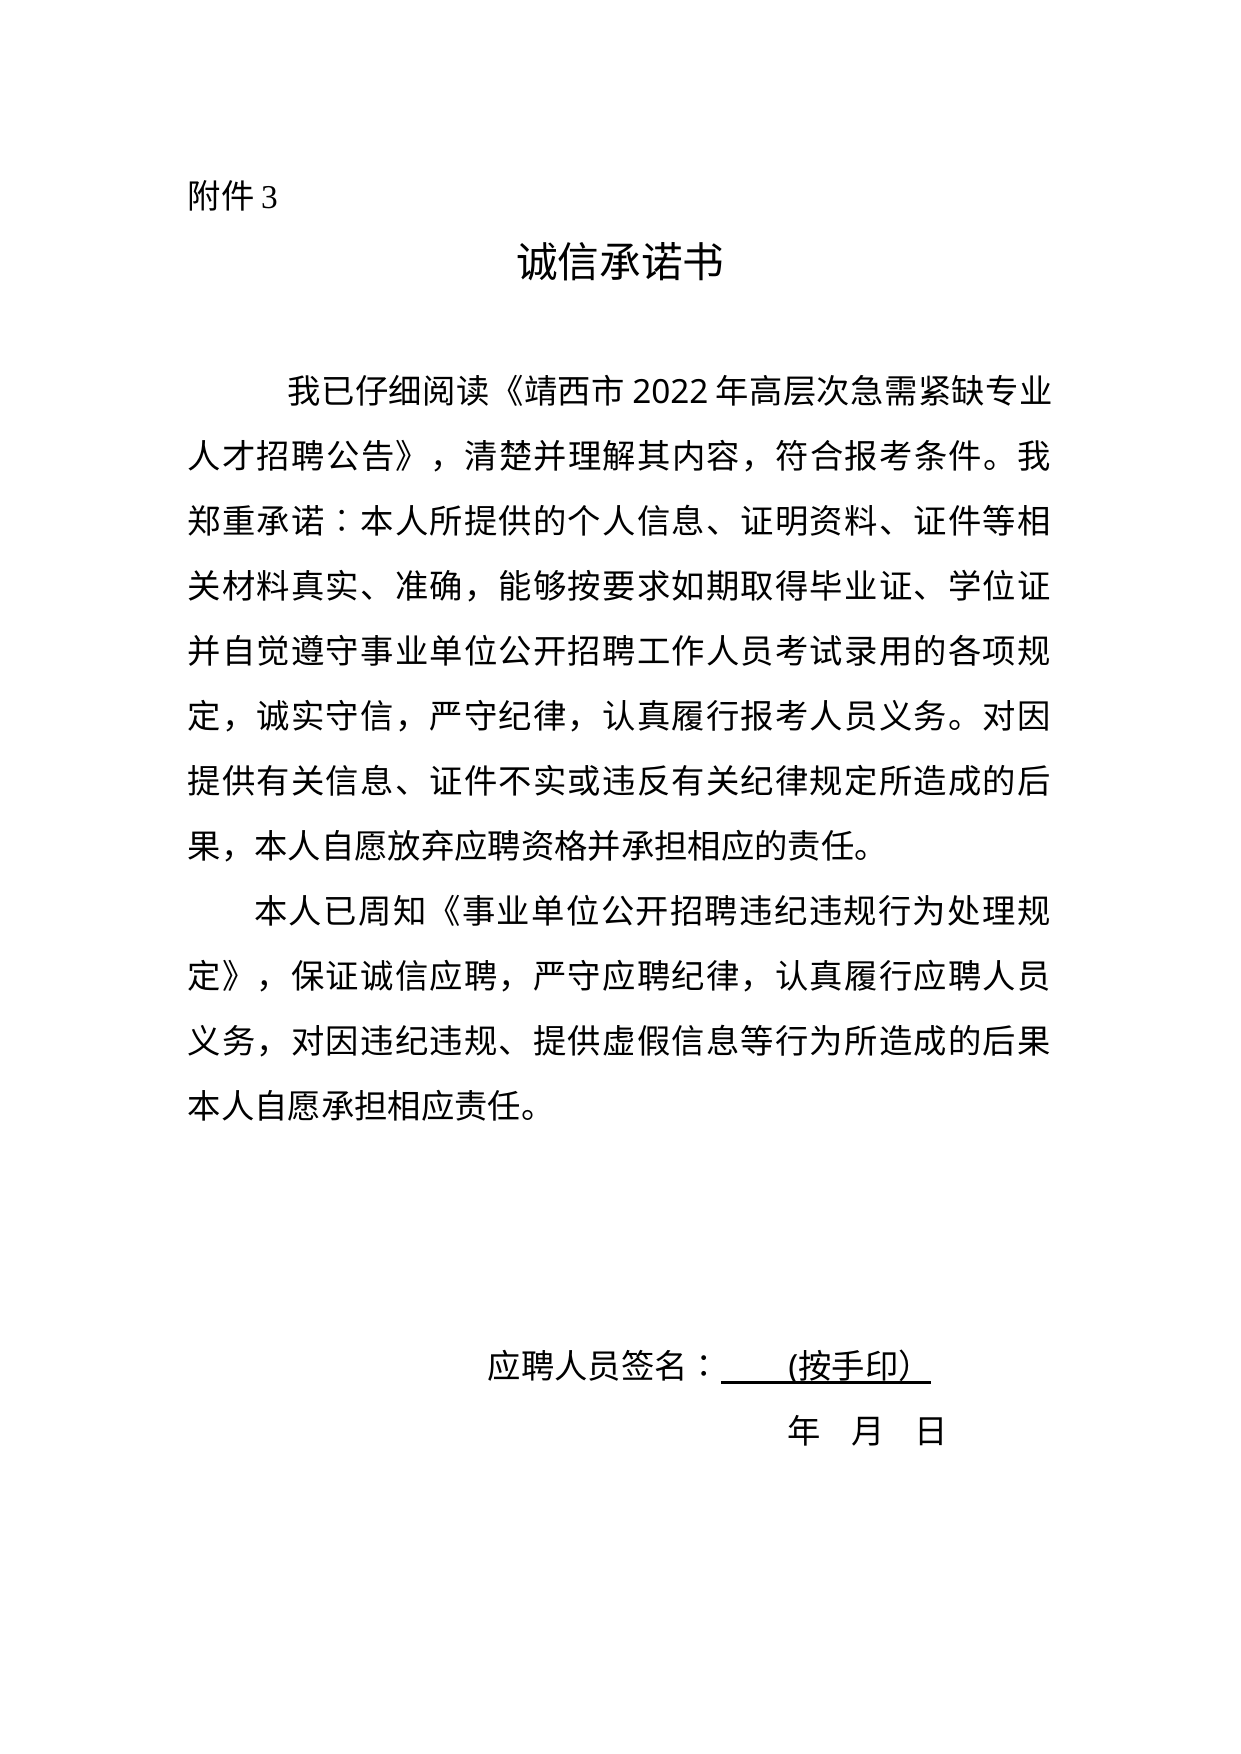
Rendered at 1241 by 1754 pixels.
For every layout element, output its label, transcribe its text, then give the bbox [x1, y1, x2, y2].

text 本人已周知《事业单位公开招聘违纪违规行为处理规定》，保证诚信应聘，严守应聘纪律，认真履行应聘人员义务，对因违纪违规、提供虚假信息等行为所造成的后果，本人自愿承担相应责任。 [187, 877, 1053, 1137]
text 应聘人员签名∶ (按手印） [187, 1332, 1053, 1397]
text 年 月 日 [187, 1397, 1053, 1462]
text 附件3 [187, 162, 1053, 227]
text 诚信承诺书 [187, 227, 1053, 292]
text 我已仔细阅读《靖西市2022年高层次急需紧缺专业人才招聘公告》，清楚并理解其内容，符合报考条件。我郑重承诺︰本人所提供的个人信息、证明资料、证件等相关材料真实、准确，能够按要求如期取得毕业证、学位证，并自觉遵守事业单位公开招聘工作人员考试录用的各项规定，诚实守信，严守纪律，认真履行报考人员义务。对因提供有关信息、证件不实或违反有关纪律规定所造成的后果，本人自愿放弃应聘资格并承担相应的责任。 [187, 357, 1053, 877]
